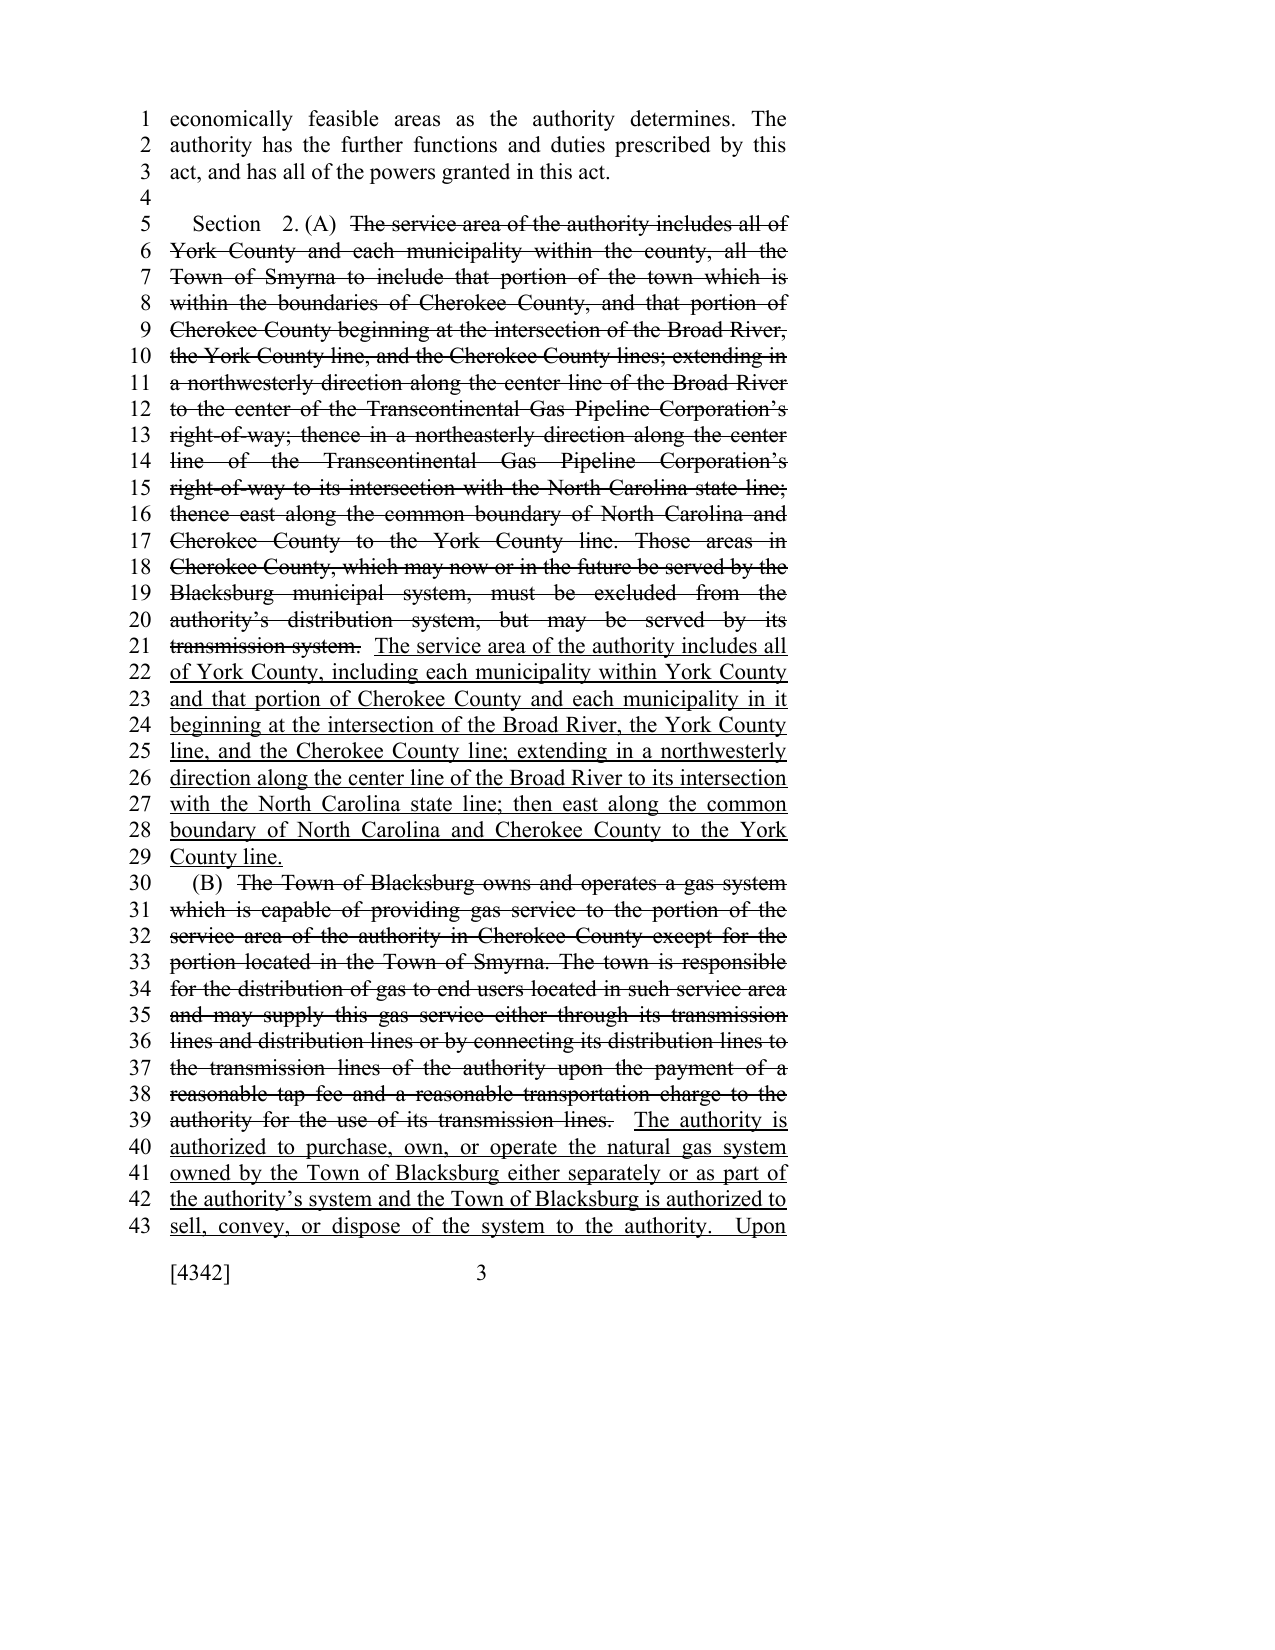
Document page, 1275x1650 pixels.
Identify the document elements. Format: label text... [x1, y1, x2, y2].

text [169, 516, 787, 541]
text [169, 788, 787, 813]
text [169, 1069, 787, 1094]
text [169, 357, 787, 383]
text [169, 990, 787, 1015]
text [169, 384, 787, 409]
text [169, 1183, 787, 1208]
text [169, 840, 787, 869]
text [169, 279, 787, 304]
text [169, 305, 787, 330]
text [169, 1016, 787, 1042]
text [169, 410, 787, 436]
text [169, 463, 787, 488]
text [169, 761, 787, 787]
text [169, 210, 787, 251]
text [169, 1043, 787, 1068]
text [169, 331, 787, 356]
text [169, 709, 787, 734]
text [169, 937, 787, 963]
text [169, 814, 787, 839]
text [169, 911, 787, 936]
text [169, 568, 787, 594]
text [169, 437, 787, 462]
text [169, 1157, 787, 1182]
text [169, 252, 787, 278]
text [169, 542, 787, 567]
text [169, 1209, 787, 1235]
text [169, 105, 787, 184]
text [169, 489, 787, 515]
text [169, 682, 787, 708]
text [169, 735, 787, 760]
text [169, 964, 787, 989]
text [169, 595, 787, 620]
